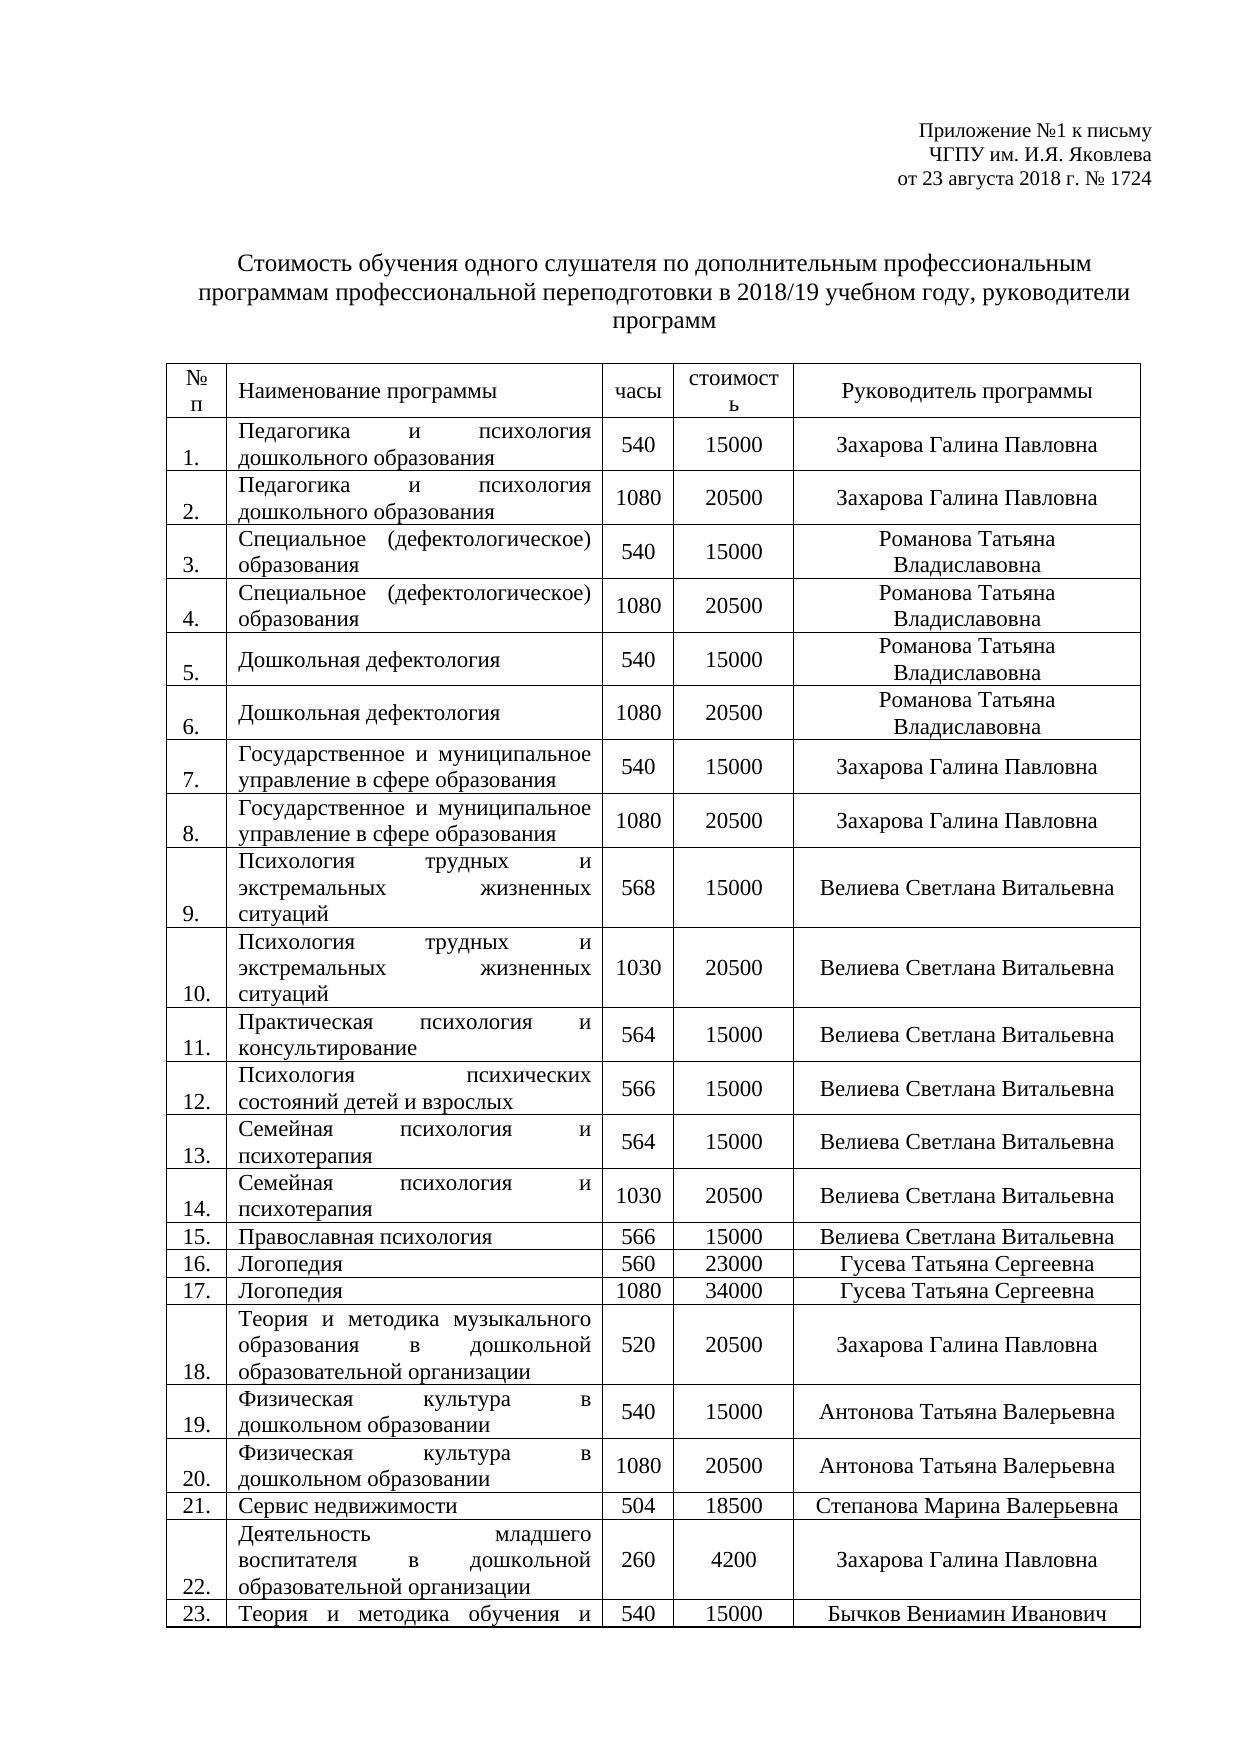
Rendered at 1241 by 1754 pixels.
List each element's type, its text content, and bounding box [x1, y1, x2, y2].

table_cell 504 [603, 1493, 673, 1519]
table_cell Романова Татьяна Владиславовна [794, 633, 1140, 685]
table_cell 564 [603, 1115, 673, 1168]
table_cell [167, 1520, 226, 1599]
table_cell 4200 [674, 1520, 793, 1599]
table_cell Практическая психология и консультирование [227, 1008, 602, 1061]
table_cell Романова Татьяна Владиславовна [794, 579, 1140, 632]
table_cell 1080 [603, 1439, 673, 1492]
table_cell Велиева Светлана Витальевна [794, 1115, 1140, 1168]
table_cell 1080 [603, 794, 673, 847]
table_cell [167, 928, 226, 1007]
table_cell 15000 [674, 633, 793, 685]
table_cell Семейная психология и психотерапия [227, 1169, 602, 1222]
table_cell [167, 471, 226, 524]
table_cell 540 [603, 633, 673, 685]
table_cell 20500 [674, 928, 793, 1007]
table_header стоимость [674, 364, 793, 417]
table_cell [167, 1305, 226, 1384]
table_header Руководитель программы [794, 364, 1140, 417]
text Приложение №1 к письму [650, 118, 1152, 142]
table_cell 540 [603, 525, 673, 578]
table_cell Государственное и муниципальное управление в сфере образования [227, 740, 602, 793]
table_cell 15000 [674, 418, 793, 470]
table_cell Захарова Галина Павловна [794, 1520, 1140, 1599]
text от 23 августа 2018 г. № 1724 [650, 166, 1152, 190]
table_cell 15000 [674, 1223, 793, 1249]
table_cell Специальное (дефектологическое) образования [227, 579, 602, 632]
table_cell 1030 [603, 1169, 673, 1222]
table_cell Захарова Галина Павловна [794, 418, 1140, 470]
table_cell 540 [603, 1385, 673, 1438]
table_cell Антонова Татьяна Валерьевна [794, 1439, 1140, 1492]
table_cell [167, 633, 226, 685]
table_cell Педагогика и психология дошкольного образования [227, 418, 602, 470]
table_cell [167, 1223, 226, 1249]
table_cell 1080 [603, 1278, 673, 1304]
table_cell Велиева Светлана Витальевна [794, 1008, 1140, 1061]
table_cell 540 [603, 740, 673, 793]
table_header часы [603, 364, 673, 417]
table_cell 1080 [603, 471, 673, 524]
table_cell Семейная психология и психотерапия [227, 1115, 602, 1168]
table_cell [167, 418, 226, 470]
table_cell Педагогика и психология дошкольного образования [227, 471, 602, 524]
table_cell Физическая культура в дошкольном образовании [227, 1385, 602, 1438]
table_cell 566 [603, 1062, 673, 1114]
table_cell 15000 [674, 525, 793, 578]
table_cell Деятельность младшего воспитателя в дошкольной образовательной организации [227, 1520, 602, 1599]
table_cell 20500 [674, 1305, 793, 1384]
table_cell 15000 [674, 1062, 793, 1114]
table_cell 260 [603, 1520, 673, 1599]
table_cell [167, 579, 226, 632]
table_cell 20500 [674, 471, 793, 524]
table_cell Степанова Марина Валерьевна [794, 1493, 1140, 1519]
table_cell 564 [603, 1008, 673, 1061]
table_cell 15000 [674, 1008, 793, 1061]
table_cell 15000 [674, 1115, 793, 1168]
table_cell Сервис недвижимости [227, 1493, 602, 1519]
table_cell [167, 1600, 226, 1626]
table_cell Психология психических состояний детей и взрослых [227, 1062, 602, 1114]
table_cell 540 [603, 1600, 673, 1626]
table_cell Логопедия [227, 1250, 602, 1277]
table_cell Дошкольная дефектология [227, 686, 602, 739]
table_cell 15000 [674, 740, 793, 793]
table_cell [227, 1600, 602, 1626]
text ЧГПУ им. И.Я. Яковлева [650, 142, 1152, 166]
table_cell [167, 1250, 226, 1277]
table_cell [167, 848, 226, 927]
table_cell Психология трудных и экстремальных жизненных ситуаций [227, 848, 602, 927]
table_cell Велиева Светлана Витальевна [794, 1062, 1140, 1114]
table_cell 1080 [603, 579, 673, 632]
table_cell Гусева Татьяна Сергеевна [794, 1278, 1140, 1304]
table_cell Государственное и муниципальное управление в сфере образования [227, 794, 602, 847]
table_cell 20500 [674, 579, 793, 632]
table_cell Антонова Татьяна Валерьевна [794, 1385, 1140, 1438]
table_cell Романова Татьяна Владиславовна [794, 686, 1140, 739]
table_cell Гусева Татьяна Сергеевна [794, 1250, 1140, 1277]
table_cell [167, 686, 226, 739]
table_cell Велиева Светлана Витальевна [794, 1223, 1140, 1249]
table_header Наименование программы [227, 364, 602, 417]
table_cell 15000 [674, 1385, 793, 1438]
table_cell Велиева Светлана Витальевна [794, 848, 1140, 927]
table_cell 15000 [674, 1600, 793, 1626]
table_cell Захарова Галина Павловна [794, 740, 1140, 793]
table_cell Психология трудных и экстремальных жизненных ситуаций [227, 928, 602, 1007]
table_cell Логопедия [227, 1278, 602, 1304]
table_cell [167, 1008, 226, 1061]
table_cell Теория и методика музыкального образования в дошкольной образовательной организации [227, 1305, 602, 1384]
table_cell Захарова Галина Павловна [794, 1305, 1140, 1384]
table_cell 568 [603, 848, 673, 927]
table_cell 18500 [674, 1493, 793, 1519]
table_cell Захарова Галина Павловна [794, 471, 1140, 524]
table_header № п [167, 364, 226, 417]
table_cell [167, 525, 226, 578]
table_cell [167, 1115, 226, 1168]
table_cell Специальное (дефектологическое) образования [227, 525, 602, 578]
table_cell 566 [603, 1223, 673, 1249]
table_cell 20500 [674, 1169, 793, 1222]
table_cell 15000 [674, 848, 793, 927]
table_cell 520 [603, 1305, 673, 1384]
table_cell Велиева Светлана Витальевна [794, 928, 1140, 1007]
table_cell [167, 1385, 226, 1438]
table_cell [167, 1493, 226, 1519]
table_cell [167, 794, 226, 847]
table_cell Православная психология [227, 1223, 602, 1249]
table_cell [167, 1169, 226, 1222]
table_cell [167, 1062, 226, 1114]
table_cell 1030 [603, 928, 673, 1007]
table_cell [167, 1278, 226, 1304]
table_cell Романова Татьяна Владиславовна [794, 525, 1140, 578]
text Стоимость обучения одного слушателя по дополнительным профессиональным программам профессиональной переподготовки в 2018/19 учебном году, руководители программ [177, 248, 1152, 334]
table_cell 560 [603, 1250, 673, 1277]
table_cell 34000 [674, 1278, 793, 1304]
table_cell 20500 [674, 794, 793, 847]
table_cell Захарова Галина Павловна [794, 794, 1140, 847]
table_cell 20500 [674, 1439, 793, 1492]
table_cell Физическая культура в дошкольном образовании [227, 1439, 602, 1492]
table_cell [794, 1600, 1140, 1626]
table_cell 1080 [603, 686, 673, 739]
table_cell 20500 [674, 686, 793, 739]
table_cell [167, 740, 226, 793]
table_cell 23000 [674, 1250, 793, 1277]
table_cell Дошкольная дефектология [227, 633, 602, 685]
table_cell [167, 1439, 226, 1492]
table_cell 540 [603, 418, 673, 470]
table_cell Велиева Светлана Витальевна [794, 1169, 1140, 1222]
